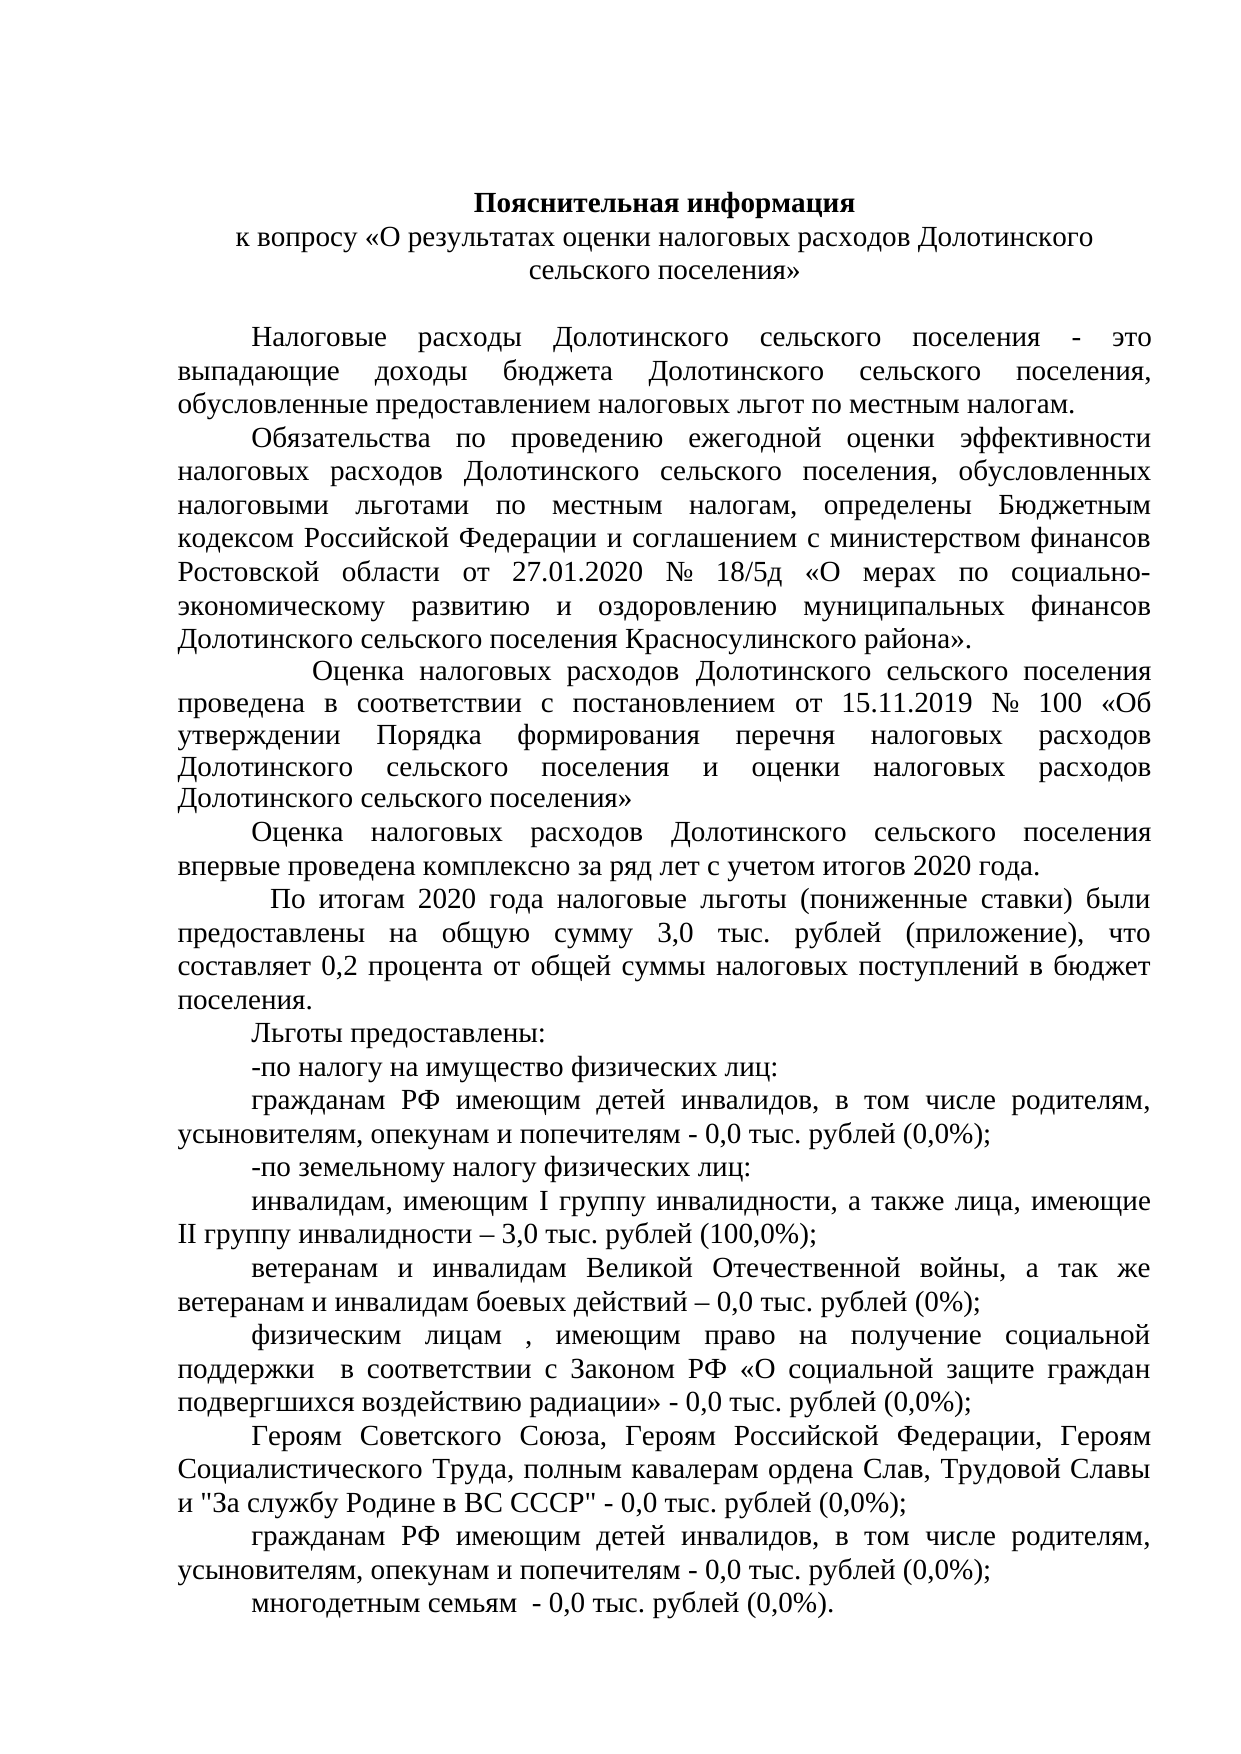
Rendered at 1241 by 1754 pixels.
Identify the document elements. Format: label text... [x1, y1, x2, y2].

text гражданам РФ имеющим детей инвалидов, в том числе родителям, усыновителям, опекунам и попечителям - 0,0 тыс. рублей (0,0%); [177, 1082, 1152, 1149]
text инвалидам, имеющим I группу инвалидности, а также лица, имеющие II группу инвалидности – 3,0 тыс. рублей (100,0%); [177, 1183, 1152, 1250]
text Пояснительная информация [177, 185, 1152, 219]
text Оценка налоговых расходов Долотинского сельского поселения проведена в соответствии с постановлением от 15.11.2019 № 100 «Об утверждении Порядка формирования перечня налоговых расходов Долотинского сельского поселения и оценки налоговых расходов Долотинского сельского поселения» [177, 655, 1152, 814]
text физическим лицам , имеющим право на получение социальной поддержки в соответствии с Законом РФ «О социальной защите граждан подвергшихся воздействию радиации» - 0,0 тыс. рублей (0,0%); [177, 1317, 1152, 1418]
text к вопросу «О результатах оценки налоговых расходов Долотинского сельского поселения» [177, 219, 1152, 286]
text Обязательства по проведению ежегодной оценки эффективности налоговых расходов Долотинского сельского поселения, обусловленных налоговыми льготами по местным налогам, определены Бюджетным кодексом Российской Федерации и соглашением с министерством финансов Ростовской области от 27.01.2020 № 18/5д «О мерах по социально-экономическому развитию и оздоровлению муниципальных финансов Долотинского сельского поселения Красносулинского района». [177, 420, 1152, 655]
text многодетным семьям - 0,0 тыс. рублей (0,0%). [177, 1586, 1152, 1619]
text гражданам РФ имеющим детей инвалидов, в том числе родителям, усыновителям, опекунам и попечителям - 0,0 тыс. рублей (0,0%); [177, 1518, 1152, 1586]
text ветеранам и инвалидам Великой Отечественной войны, а так же ветеранам и инвалидам боевых действий – 0,0 тыс. рублей (0%); [177, 1250, 1152, 1317]
text Оценка налоговых расходов Долотинского сельского поселения впервые проведена комплексно за ряд лет с учетом итогов 2020 года. [177, 814, 1152, 881]
text Налоговые расходы Долотинского сельского поселения - это выпадающие доходы бюджета Долотинского сельского поселения, обусловленные предоставлением налоговых льгот по местным налогам. [177, 319, 1152, 420]
text -по земельному налогу физических лиц: [177, 1149, 1152, 1183]
text -по налогу на имущество физических лиц: [177, 1049, 1152, 1082]
text По итогам 2020 года налоговые льготы (пониженные ставки) были предоставлены на общую сумму 3,0 тыс. рублей (приложение), что составляет 0,2 процента от общей суммы налоговых поступлений в бюджет поселения. [177, 881, 1152, 1015]
text Героям Советского Союза, Героям Российской Федерации, Героям Социалистического Труда, полным кавалерам ордена Слав, Трудовой Славы и "За службу Родине в ВС СССР" - 0,0 тыс. рублей (0,0%); [177, 1418, 1152, 1518]
text Льготы предоставлены: [177, 1015, 1152, 1049]
